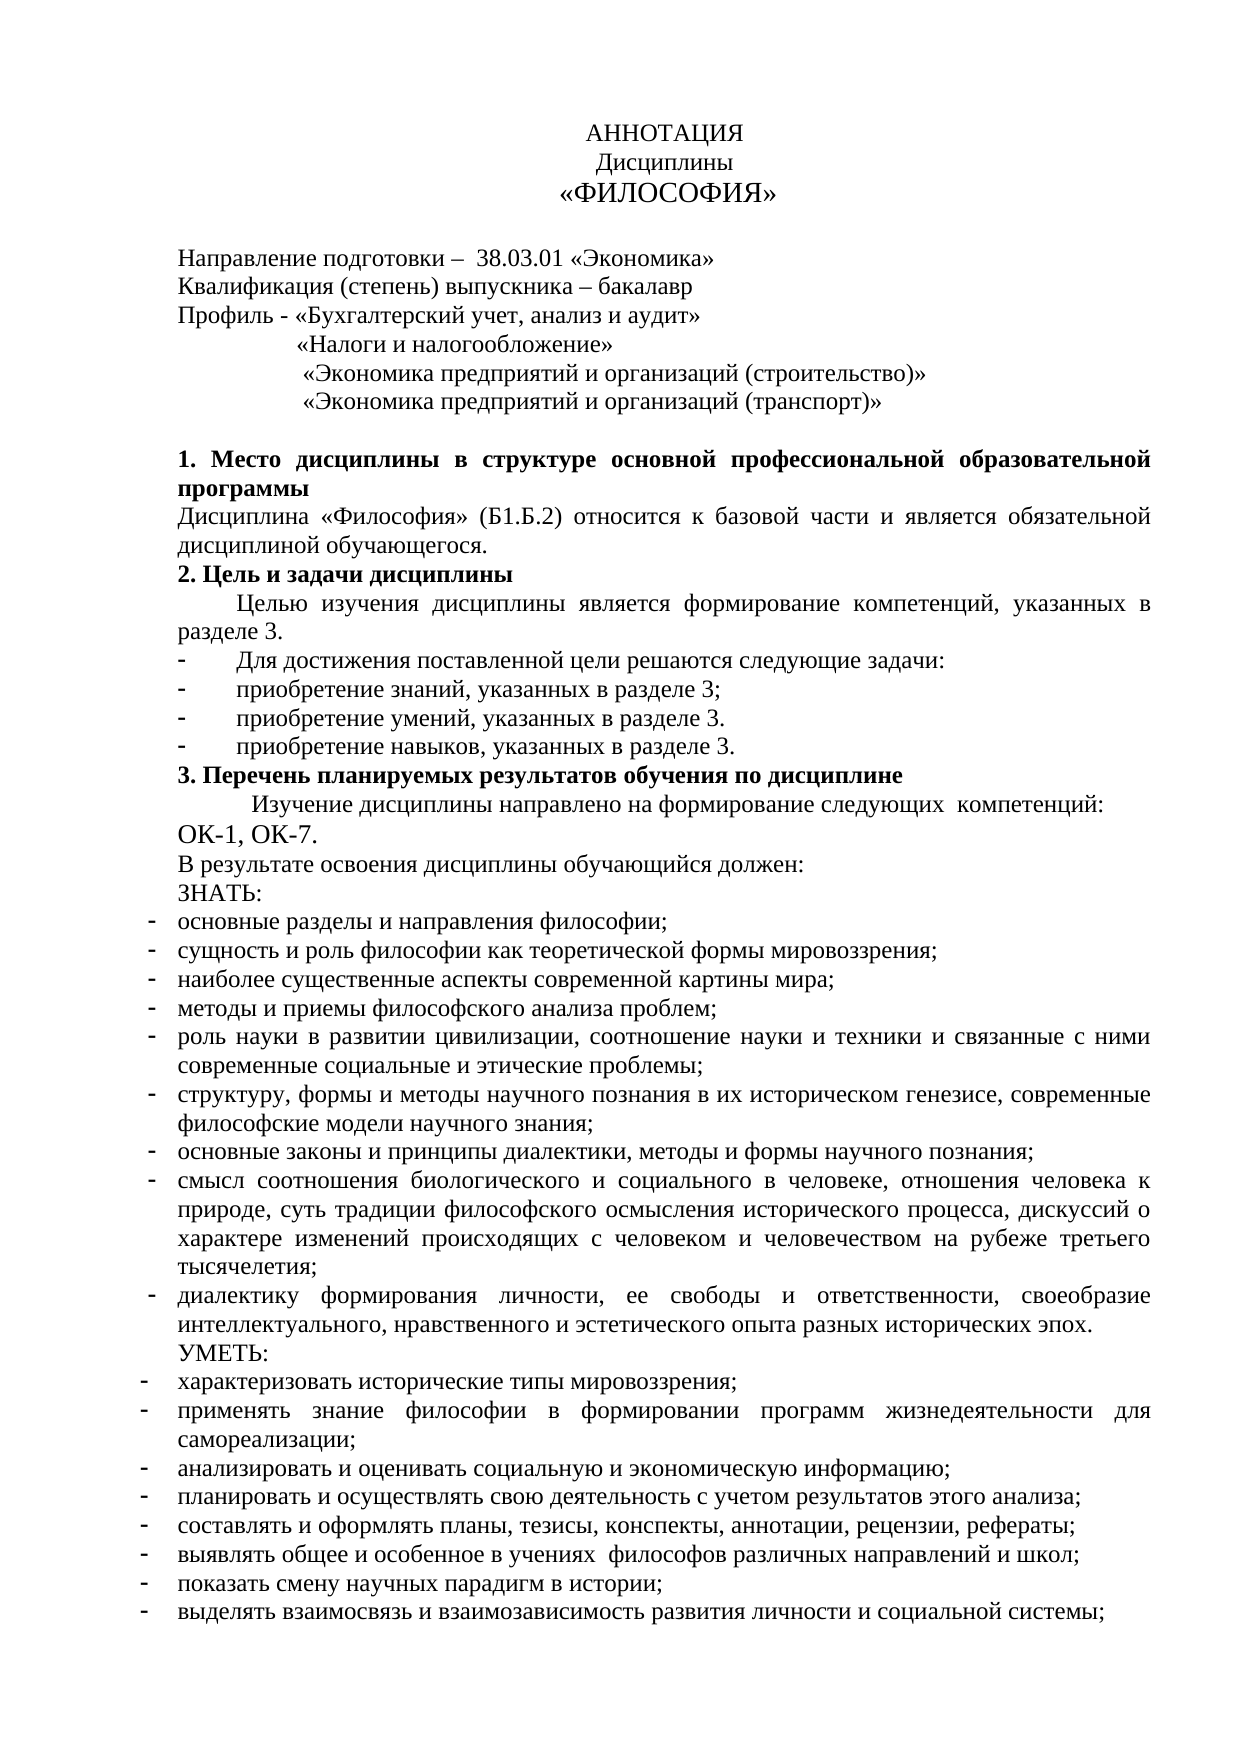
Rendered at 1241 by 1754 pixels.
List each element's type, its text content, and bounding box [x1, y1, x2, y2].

list анализировать и оценивать социальную и экономическую информацию; [140, 1453, 1152, 1481]
list планировать и осуществлять свою деятельность с учетом результатов этого анализа; [140, 1481, 1152, 1510]
text 1. Место дисциплины в структуре основной профессиональной образовательной программы [177, 444, 1152, 501]
text приобретение навыков, указанных в разделе 3. [177, 731, 1152, 760]
text Дисциплина «Философия» (Б1.Б.2) относится к базовой части и является обязательной дисциплиной обучающегося. [177, 501, 1152, 559]
list выделять взаимосвязь и взаимозависимость развития личности и социальной системы; [140, 1596, 1152, 1625]
text Квалификация (степень) выпускника – бакалавр [177, 271, 1152, 300]
list наиболее существенные аспекты современной картины мира; [148, 964, 1152, 993]
list диалектику формирования личности, ее свободы и ответственности, своеобразие интеллектуального, нравственного и эстетического опыта разных исторических эпох. [148, 1280, 1152, 1338]
list составлять и оформлять планы, тезисы, конспекты, аннотации, рецензии, рефераты; [140, 1510, 1152, 1539]
list выявлять общее и особенное в учениях философов различных направлений и школ; [140, 1539, 1152, 1568]
text приобретение знаний, указанных в разделе 3; [177, 674, 1152, 703]
list смысл соотношения биологического и социального в человеке, отношения человека к природе, суть традиции философского осмысления исторического процесса, дискуссий о характере изменений происходящих с человеком и человечеством на рубеже третьего тысячелетия; [148, 1165, 1152, 1280]
text ОК-1, ОК-7. [177, 818, 1152, 849]
text АННОТАЦИЯ [177, 118, 1152, 147]
text ЗНАТЬ: [177, 878, 1152, 906]
list показать смену научных парадигм в истории; [140, 1568, 1152, 1596]
list применять знание философии в формировании программ жизнедеятельности для самореализации; [140, 1395, 1152, 1453]
text Для достижения поставленной цели решаются следующие задачи: [177, 645, 1152, 674]
text Направление подготовки – 38.03.01 «Экономика» [177, 243, 1152, 271]
text 3. Перечень планируемых результатов обучения по дисциплине [177, 760, 1152, 789]
text В результате освоения дисциплины обучающийся должен: [177, 849, 1152, 878]
text «Налоги и налогообложение» [177, 329, 1152, 358]
text приобретение умений, указанных в разделе 3. [177, 703, 1152, 731]
list основные разделы и направления философии; [148, 906, 1152, 935]
text «Экономика предприятий и организаций (транспорт)» [177, 386, 1152, 415]
list роль науки в развитии цивилизации, соотношение науки и техники и связанные с ними современные социальные и этические проблемы; [148, 1021, 1152, 1079]
text Дисциплины [177, 147, 1152, 176]
list структуру, формы и методы научного познания в их историческом генезисе, современные философские модели научного знания; [148, 1079, 1152, 1136]
text Профиль - «Бухгалтерский учет, анализ и аудит» [177, 300, 1152, 329]
text «ФИЛОСОФИЯ» [177, 176, 1152, 209]
list основные законы и принципы диалектики, методы и формы научного познания; [148, 1136, 1152, 1165]
text УМЕТЬ: [177, 1338, 1152, 1366]
list Целью изучения дисциплины является формирование компетенций, указанных в разделе 3. [177, 588, 1152, 645]
list методы и приемы философского анализа проблем; [148, 993, 1152, 1021]
list характеризовать исторические типы мировоззрения; [140, 1366, 1152, 1395]
text «Экономика предприятий и организаций (строительство)» [177, 358, 1152, 386]
text Изучение дисциплины направлено на формирование следующих компетенций: [177, 789, 1152, 818]
text 2. Цель и задачи дисциплины [177, 559, 1152, 588]
list сущность и роль философии как теоретической формы мировоззрения; [148, 935, 1152, 964]
